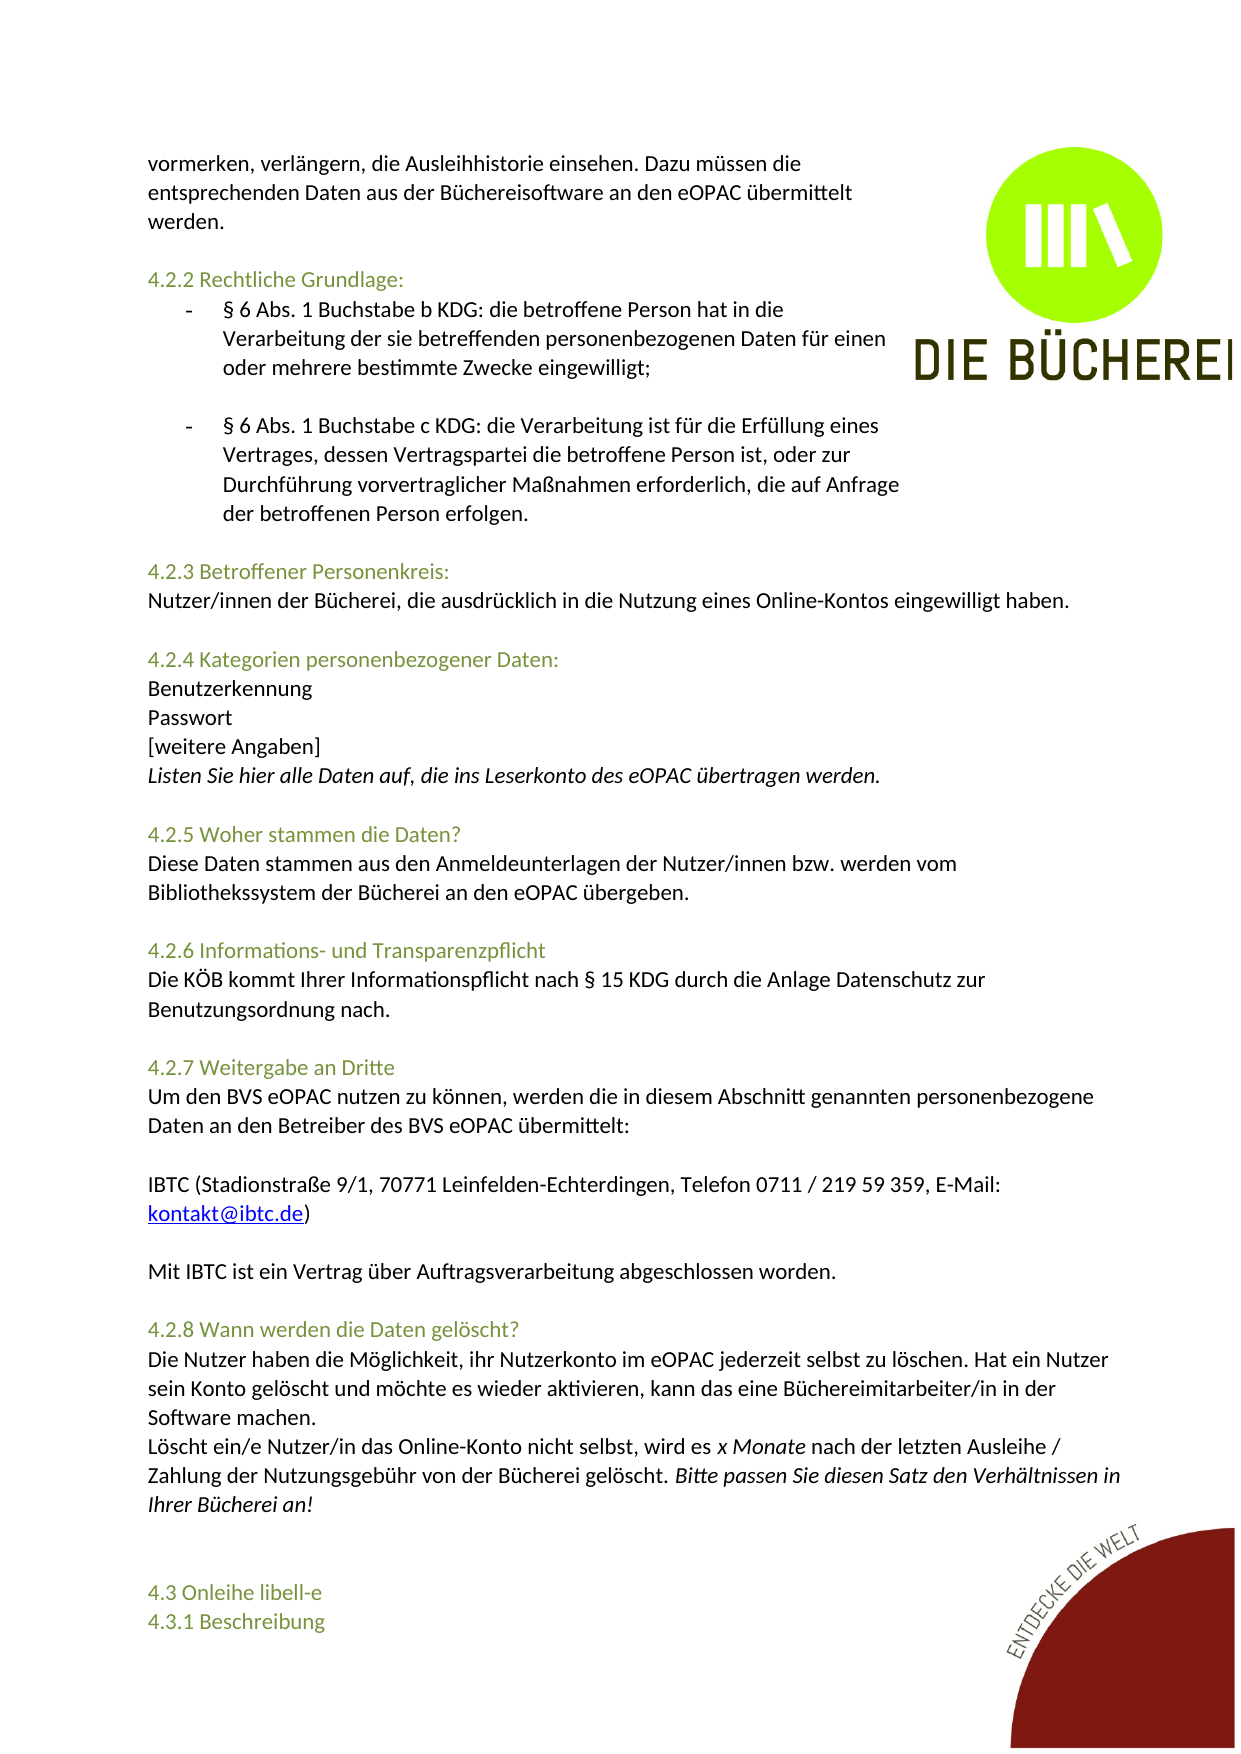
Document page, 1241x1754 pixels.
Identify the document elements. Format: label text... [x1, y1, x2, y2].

text Passwort [148, 702, 1122, 731]
text 4.3.1 Beschreibung [148, 1606, 998, 1635]
text 4.2.6 Informations- und Transparenzpflicht [148, 935, 1122, 964]
text 4.3 Onleihe libell-e [148, 1577, 998, 1606]
text 4.2.8 Wann werden die Daten gelöscht? [148, 1314, 1122, 1343]
text Löscht ein/e Nutzer/in das Online-Konto nicht selbst, wird es x Monate nach der letzten Ausleihe / Zahlung der Nutzungsgebühr von der Bücherei gelöscht. Bitte passen Sie diesen Satz den Verhältnissen in Ihrer Bücherei an! [148, 1431, 1122, 1518]
picture [915, 147, 1233, 384]
text 4.2.2 Rechtliche Grundlage: [148, 264, 1122, 293]
text 4.2.4 Kategorien personenbezogener Daten: [148, 643, 1122, 673]
text Diese Daten stammen aus den Anmeldeunterlagen der Nutzer/innen bzw. werden vom Bibliothekssystem der Bücherei an den eOPAC übergeben. [148, 848, 1122, 906]
list § 6 Abs. 1 Buchstabe c KDG: die Verarbeitung ist für die Erfüllung eines Vertrages, dessen Vertragspartei die betroffene Person ist, oder zur Durchführung vorvertraglicher Maßnahmen erforderlich, die auf Anfrage der betroffenen Person erfolgen. [185, 410, 901, 527]
text Die KÖB kommt Ihrer Informationspflicht nach § 15 KDG durch die Anlage Datenschutz zur Benutzungsordnung nach. [148, 964, 1122, 1023]
text Die Nutzer haben die Möglichkeit, ihr Nutzerkonto im eOPAC jederzeit selbst zu löschen. Hat ein Nutzer sein Konto gelöscht und möchte es wieder aktivieren, kann das eine Büchereimitarbeiter/in in der Software machen. [148, 1343, 1122, 1431]
text [weitere Angaben] [148, 731, 1122, 760]
text 4.2.5 Woher stammen die Daten? [148, 818, 1122, 848]
text Benutzerkennung [148, 673, 1122, 702]
picture [998, 1517, 1236, 1752]
text Listen Sie hier alle Daten auf, die ins Leserkonto des eOPAC übertragen werden. [148, 760, 1122, 789]
text IBTC (Stadionstraße 9/1, 70771 Leinfelden-Echterdingen, Telefon 0711 / 219 59 359, E-Mail: kontakt@ibtc.de) [148, 1168, 1122, 1227]
text 4.2.7 Weitergabe an Dritte [148, 1052, 1122, 1081]
text Um den BVS eOPAC nutzen zu können, werden die in diesem Abschnitt genannten personenbezogene Daten an den Betreiber des BVS eOPAC übermittelt: [148, 1081, 1122, 1139]
list § 6 Abs. 1 Buchstabe b KDG: die betroffene Person hat in die Verarbeitung der sie betreffenden personenbezogenen Daten für einen oder mehrere bestimmte Zwecke eingewilligt; [185, 293, 1122, 381]
text 4.2.3 Betroffener Personenkreis: [148, 556, 1122, 585]
text Mit IBTC ist ein Vertrag über Auftragsverarbeitung abgeschlossen worden. [148, 1256, 1122, 1285]
text Nutzer/innen der Bücherei, die ausdrücklich in die Nutzung eines Online-Kontos eingewilligt haben. [148, 585, 1122, 614]
